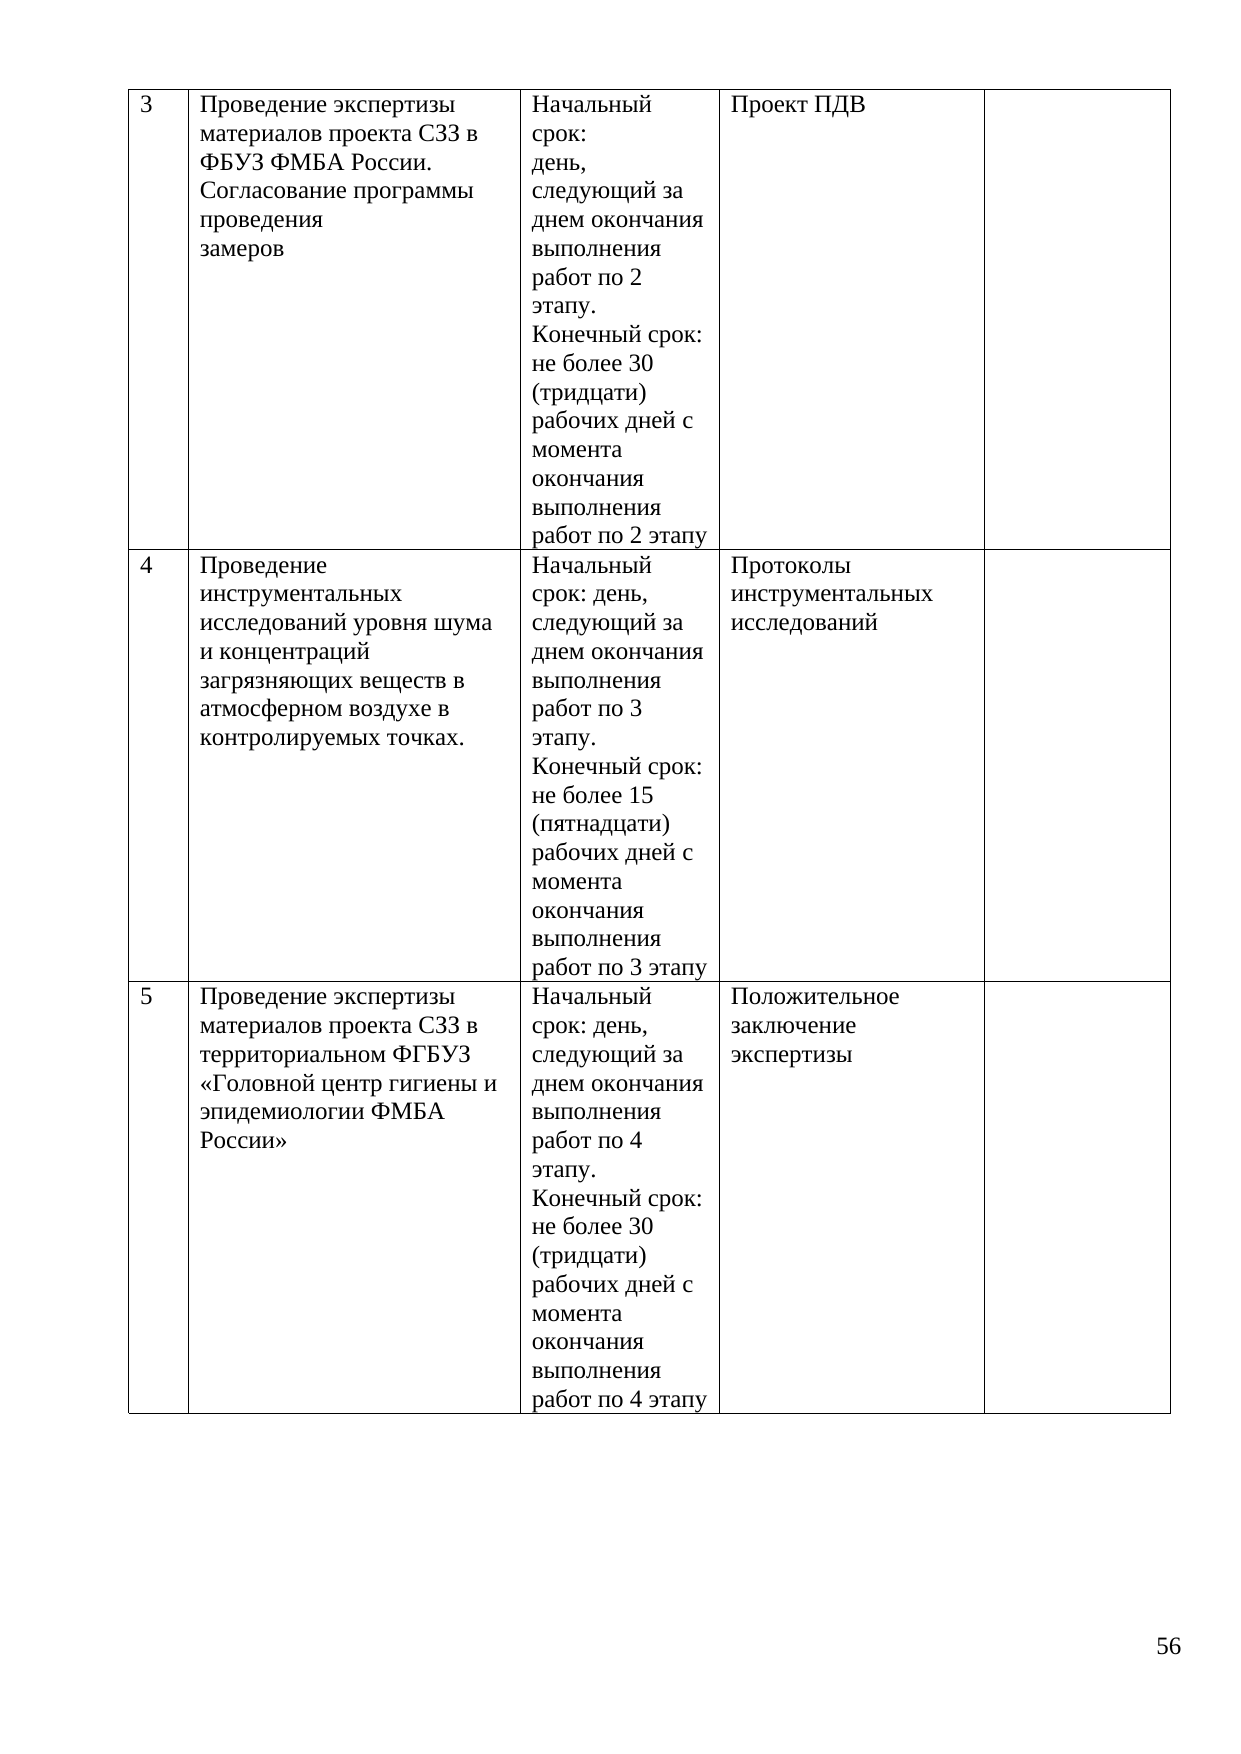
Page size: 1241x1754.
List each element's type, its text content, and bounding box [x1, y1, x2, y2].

table_cell [985, 90, 1170, 549]
table_cell [985, 982, 1170, 1413]
table_cell 4 [129, 550, 188, 981]
table_cell Проведение инструментальных исследований уровня шума и концентраций загрязняющих веществ в атмосферном воздухе в контролируемых точках. [189, 550, 520, 981]
table_cell Начальный срок: день, следующий за днем окончания выполнения работ по 2 этапу. Конечный срок: не более 30 (тридцати) рабочих дней с момента окончания выполнения работ по 2 этапу [521, 90, 719, 549]
table_cell Проведение экспертизы материалов проекта СЗЗ в ФБУЗ ФМБА России. Согласование программы проведения замеров [189, 90, 520, 549]
table_cell Проект ПДВ [720, 90, 984, 549]
table_cell Положительное заключение экспертизы [720, 982, 984, 1413]
table_cell 3 [129, 90, 188, 549]
table_cell [985, 550, 1170, 981]
table_cell Протоколы инструментальных исследований [720, 550, 984, 981]
table_cell 5 [129, 982, 188, 1413]
table_cell Начальный срок: день, следующий за днем окончания выполнения работ по 4 этапу. Конечный срок: не более 30 (тридцати) рабочих дней с момента окончания выполнения работ по 4 этапу [521, 982, 719, 1413]
table_cell Начальный срок: день, следующий за днем окончания выполнения работ по 3 этапу. Конечный срок: не более 15 (пятнадцати) рабочих дней с момента окончания выполнения работ по 3 этапу [521, 550, 719, 981]
table_cell Проведение экспертизы материалов проекта СЗЗ в территориальном ФГБУЗ «Головной центр гигиены и эпидемиологии ФМБА России» [189, 982, 520, 1413]
